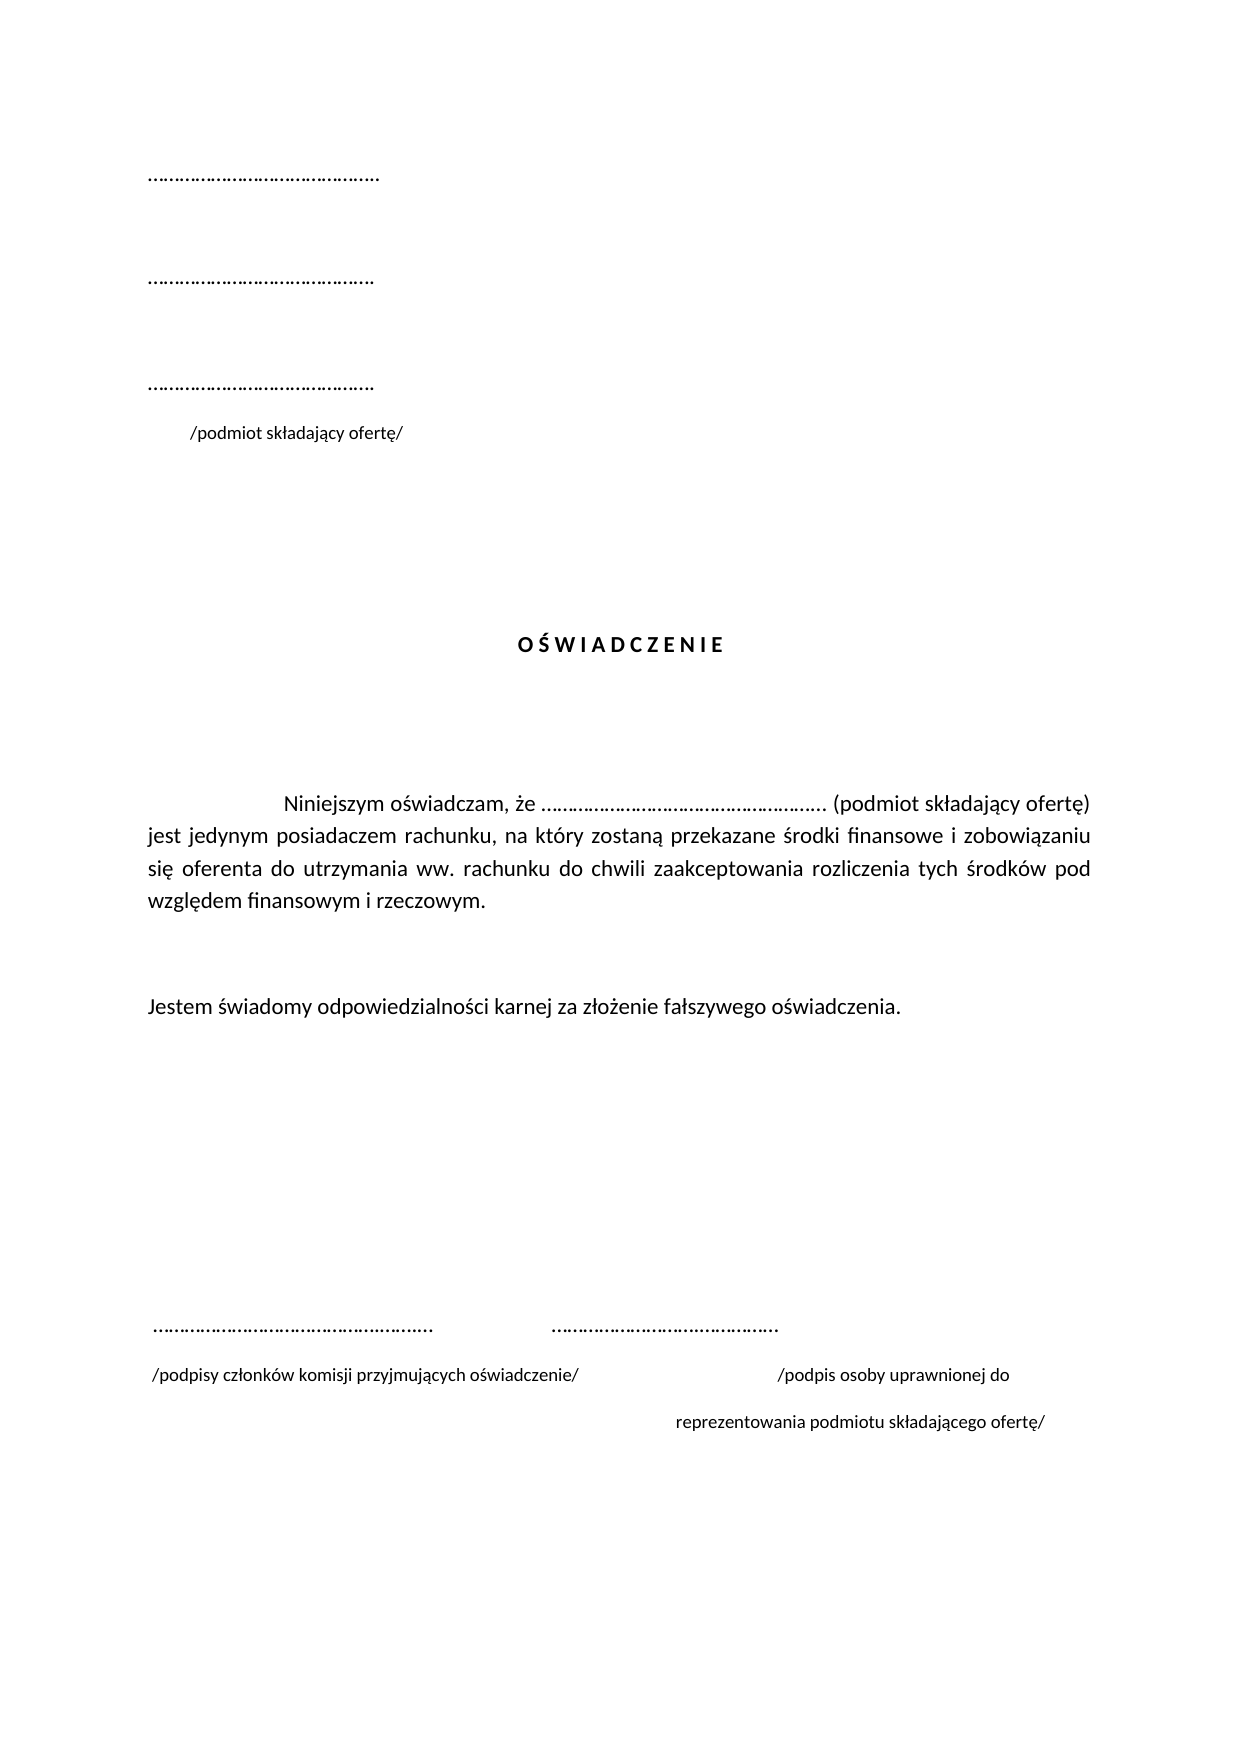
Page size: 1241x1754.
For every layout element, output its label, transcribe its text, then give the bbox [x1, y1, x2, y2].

text Jestem świadomy odpowiedzialności karnej za złożenie fałszywego oświadczenia. [148, 992, 1093, 1020]
text Niniejszym oświadczam, że ……………………………………………... (podmiot składający ofertę) jest jedynym posiadaczem rachunku, na który zostaną przekazane środki finansowe i zobowiązaniu się oferenta do utrzymania ww. rachunku do chwili zaakceptowania rozliczenia tych środków pod względem finansowym i rzeczowym. [148, 789, 1093, 914]
text …………………………………….…….… ……………………….…………… [148, 1310, 1093, 1338]
text ……………………………………. [148, 262, 1093, 290]
text /podmiot składający ofertę/ [148, 421, 1093, 444]
text /podpisy członków komisji przyjmujących oświadczenie/ /podpis osoby uprawnionej do [148, 1363, 1093, 1386]
text reprezentowania podmiotu składającego ofertę/ [148, 1410, 1093, 1433]
text ……………………………………. [148, 368, 1093, 396]
text …………………………………….. [148, 159, 1093, 187]
text O Ś W I A D C Z E N I E [148, 630, 1093, 658]
